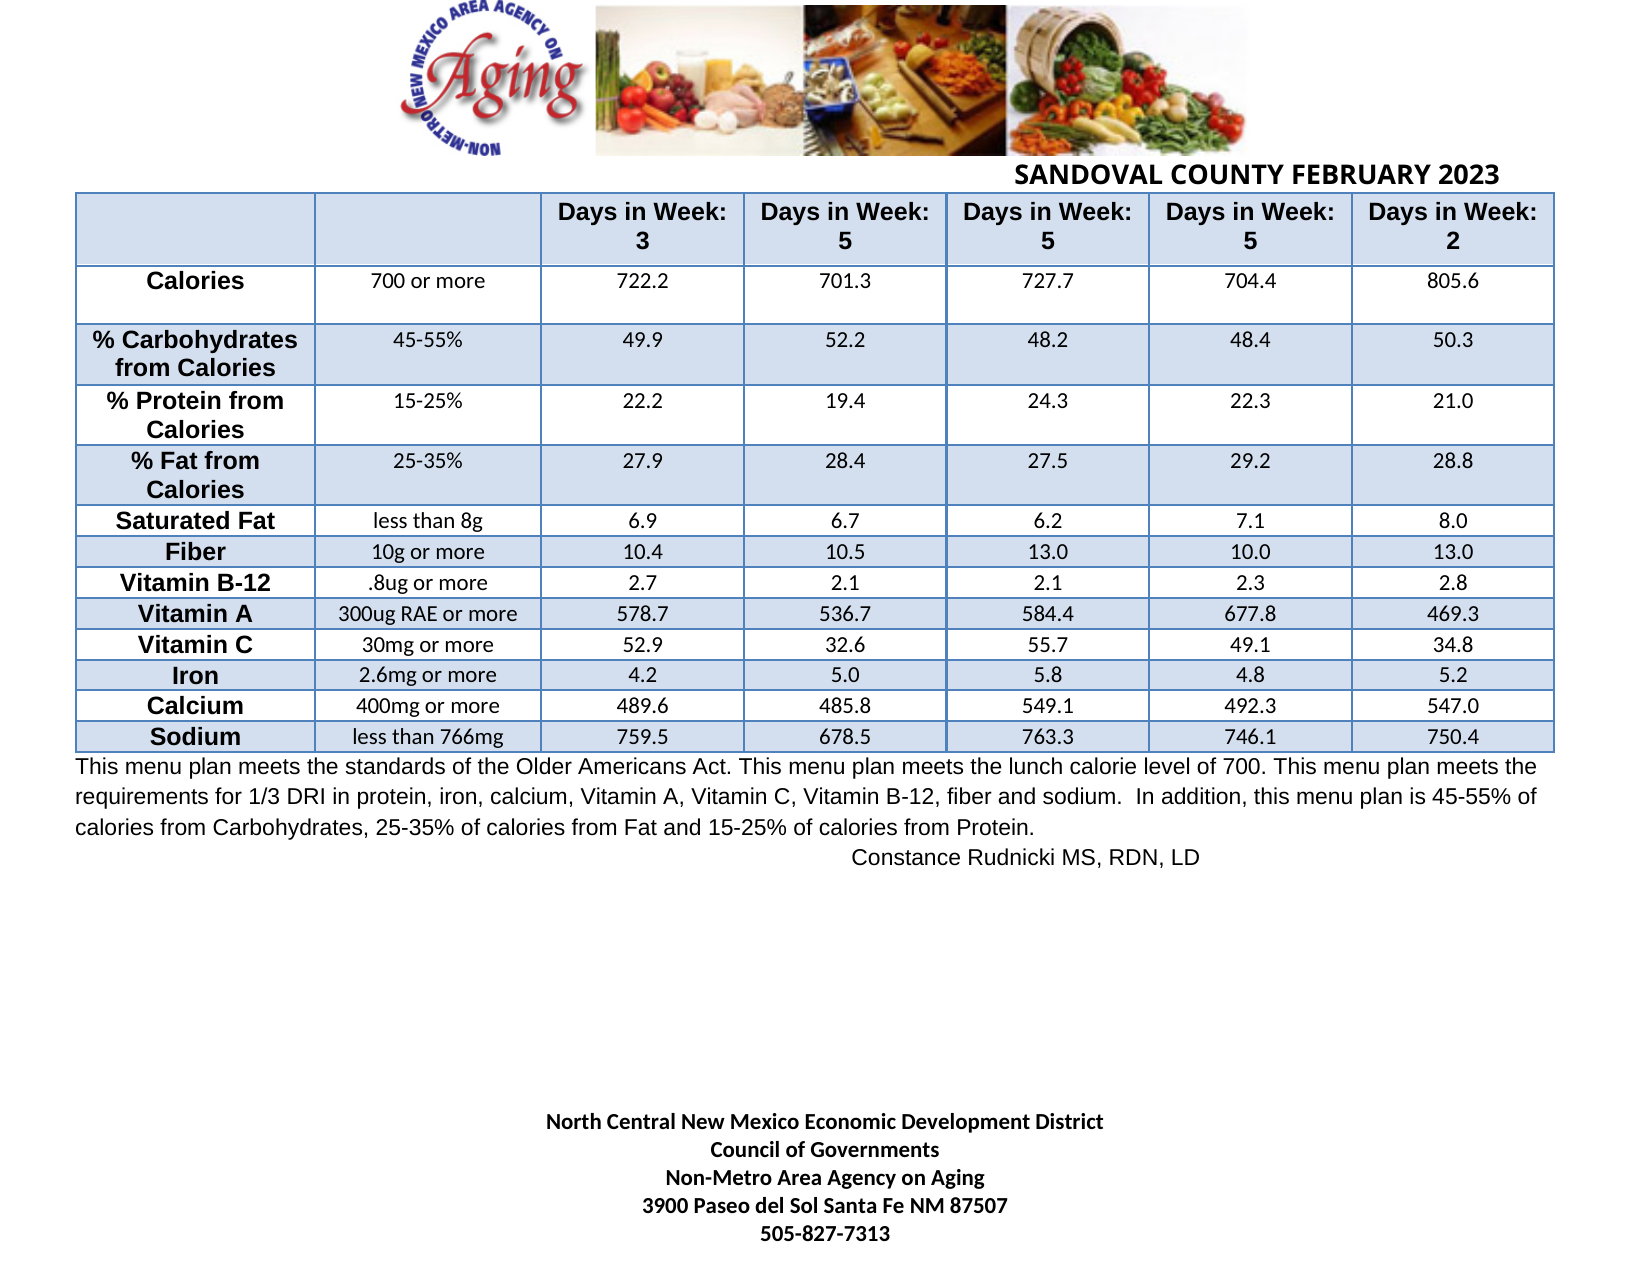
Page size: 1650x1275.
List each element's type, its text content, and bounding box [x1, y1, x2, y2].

table_cell Sodium [77, 722, 314, 751]
table_cell % Carbohydrates from Calories [77, 325, 314, 384]
table_cell 678.5 [745, 722, 945, 751]
table_cell 2.7 [542, 568, 743, 597]
table_cell 22.2 [542, 386, 743, 444]
table_cell Days in Week: 5 [948, 194, 1148, 264]
table_cell 22.3 [1150, 386, 1351, 444]
table_cell 10g or more [316, 537, 540, 566]
table_cell 2.3 [1150, 568, 1351, 597]
table_cell 5.0 [745, 661, 945, 689]
table_cell 32.6 [745, 630, 945, 658]
table_cell 805.6 [1353, 267, 1553, 323]
table_cell 722.2 [542, 267, 743, 323]
text This menu plan meets the standards of the Older Americans Act. This menu plan meets the lunch calorie level of 700. This menu plan meets the requirements for 1/3 DRI in protein, iron, calcium, Vitamin A, Vitamin C, Vitamin B-12, fiber and sodium. In addition, this menu plan is 45-55% of calories from Carbohydrates, 25-35% of calories from Fat and 15-25% of calories from Protein. [75, 753, 1575, 840]
table_cell 2.1 [948, 568, 1148, 597]
table_cell 701.3 [745, 267, 945, 323]
table_cell 19.4 [745, 386, 945, 444]
table_cell 489.6 [542, 691, 743, 720]
table_cell 2.8 [1353, 568, 1553, 597]
table_cell 759.5 [542, 722, 743, 751]
table_cell 27.5 [948, 446, 1148, 504]
table_cell 485.8 [745, 691, 945, 720]
table_cell 2.1 [745, 568, 945, 597]
table_cell 727.7 [948, 267, 1148, 323]
table_cell Vitamin B-12 [77, 568, 314, 597]
table_cell Days in Week: 3 [542, 194, 743, 264]
table_cell 746.1 [1150, 722, 1351, 751]
table_cell Days in Week: 5 [745, 194, 945, 264]
table_cell 10.5 [745, 537, 945, 566]
table_cell 300ug RAE or more [316, 599, 540, 628]
table_cell 28.4 [745, 446, 945, 504]
table_cell 400mg or more [316, 691, 540, 720]
table_cell 21.0 [1353, 386, 1553, 444]
table_cell 677.8 [1150, 599, 1351, 628]
table_cell 55.7 [948, 630, 1148, 658]
table_cell 4.2 [542, 661, 743, 689]
table_cell Saturated Fat [77, 506, 314, 535]
table_cell 6.2 [948, 506, 1148, 535]
table_cell 547.0 [1353, 691, 1553, 720]
table_cell Iron [77, 661, 314, 689]
table_cell % Protein from Calories [77, 386, 314, 444]
table_cell 4.8 [1150, 661, 1351, 689]
table_cell 48.4 [1150, 325, 1351, 384]
table_cell 45-55% [316, 325, 540, 384]
table_cell [77, 194, 314, 264]
table_cell Calories [77, 267, 314, 323]
table_cell 5.2 [1353, 661, 1553, 689]
table_cell 13.0 [1353, 537, 1553, 566]
table_cell less than 766mg [316, 722, 540, 751]
table_cell 34.8 [1353, 630, 1553, 658]
table_cell 10.4 [542, 537, 743, 566]
table_cell 52.9 [542, 630, 743, 658]
table_cell 584.4 [948, 599, 1148, 628]
table_cell 10.0 [1150, 537, 1351, 566]
table_cell 27.9 [542, 446, 743, 504]
table_cell 549.1 [948, 691, 1148, 720]
table_cell 492.3 [1150, 691, 1351, 720]
table_cell 5.8 [948, 661, 1148, 689]
table_cell 15-25% [316, 386, 540, 444]
table_cell 8.0 [1353, 506, 1553, 535]
table_cell [316, 194, 540, 264]
table_cell 578.7 [542, 599, 743, 628]
table_cell Vitamin A [77, 599, 314, 628]
table_cell % Fat from Calories [77, 446, 314, 504]
table_cell 6.9 [542, 506, 743, 535]
table_cell 700 or more [316, 267, 540, 323]
table_cell less than 8g [316, 506, 540, 535]
table_cell Fiber [77, 537, 314, 566]
table_cell 29.2 [1150, 446, 1351, 504]
table_cell 48.2 [948, 325, 1148, 384]
text Constance Rudnicki MS, RDN, LD [75, 844, 1575, 870]
table_cell Calcium [77, 691, 314, 720]
table_cell 2.6mg or more [316, 661, 540, 689]
table_cell 30mg or more [316, 630, 540, 658]
table_cell 704.4 [1150, 267, 1351, 323]
table_cell Days in Week: 5 [1150, 194, 1351, 264]
picture [396, 0, 1254, 156]
table_cell 536.7 [745, 599, 945, 628]
table_cell 49.9 [542, 325, 743, 384]
table_cell Days in Week: 2 [1353, 194, 1553, 264]
table_cell Vitamin C [77, 630, 314, 658]
table_cell 50.3 [1353, 325, 1553, 384]
table_cell 469.3 [1353, 599, 1553, 628]
table_cell .8ug or more [316, 568, 540, 597]
table_cell 24.3 [948, 386, 1148, 444]
table_cell 49.1 [1150, 630, 1351, 658]
table_cell 13.0 [948, 537, 1148, 566]
table_cell 750.4 [1353, 722, 1553, 751]
table_cell 25-35% [316, 446, 540, 504]
table_cell 6.7 [745, 506, 945, 535]
table_cell 7.1 [1150, 506, 1351, 535]
table_cell 52.2 [745, 325, 945, 384]
table_cell 763.3 [948, 722, 1148, 751]
table_cell 28.8 [1353, 446, 1553, 504]
